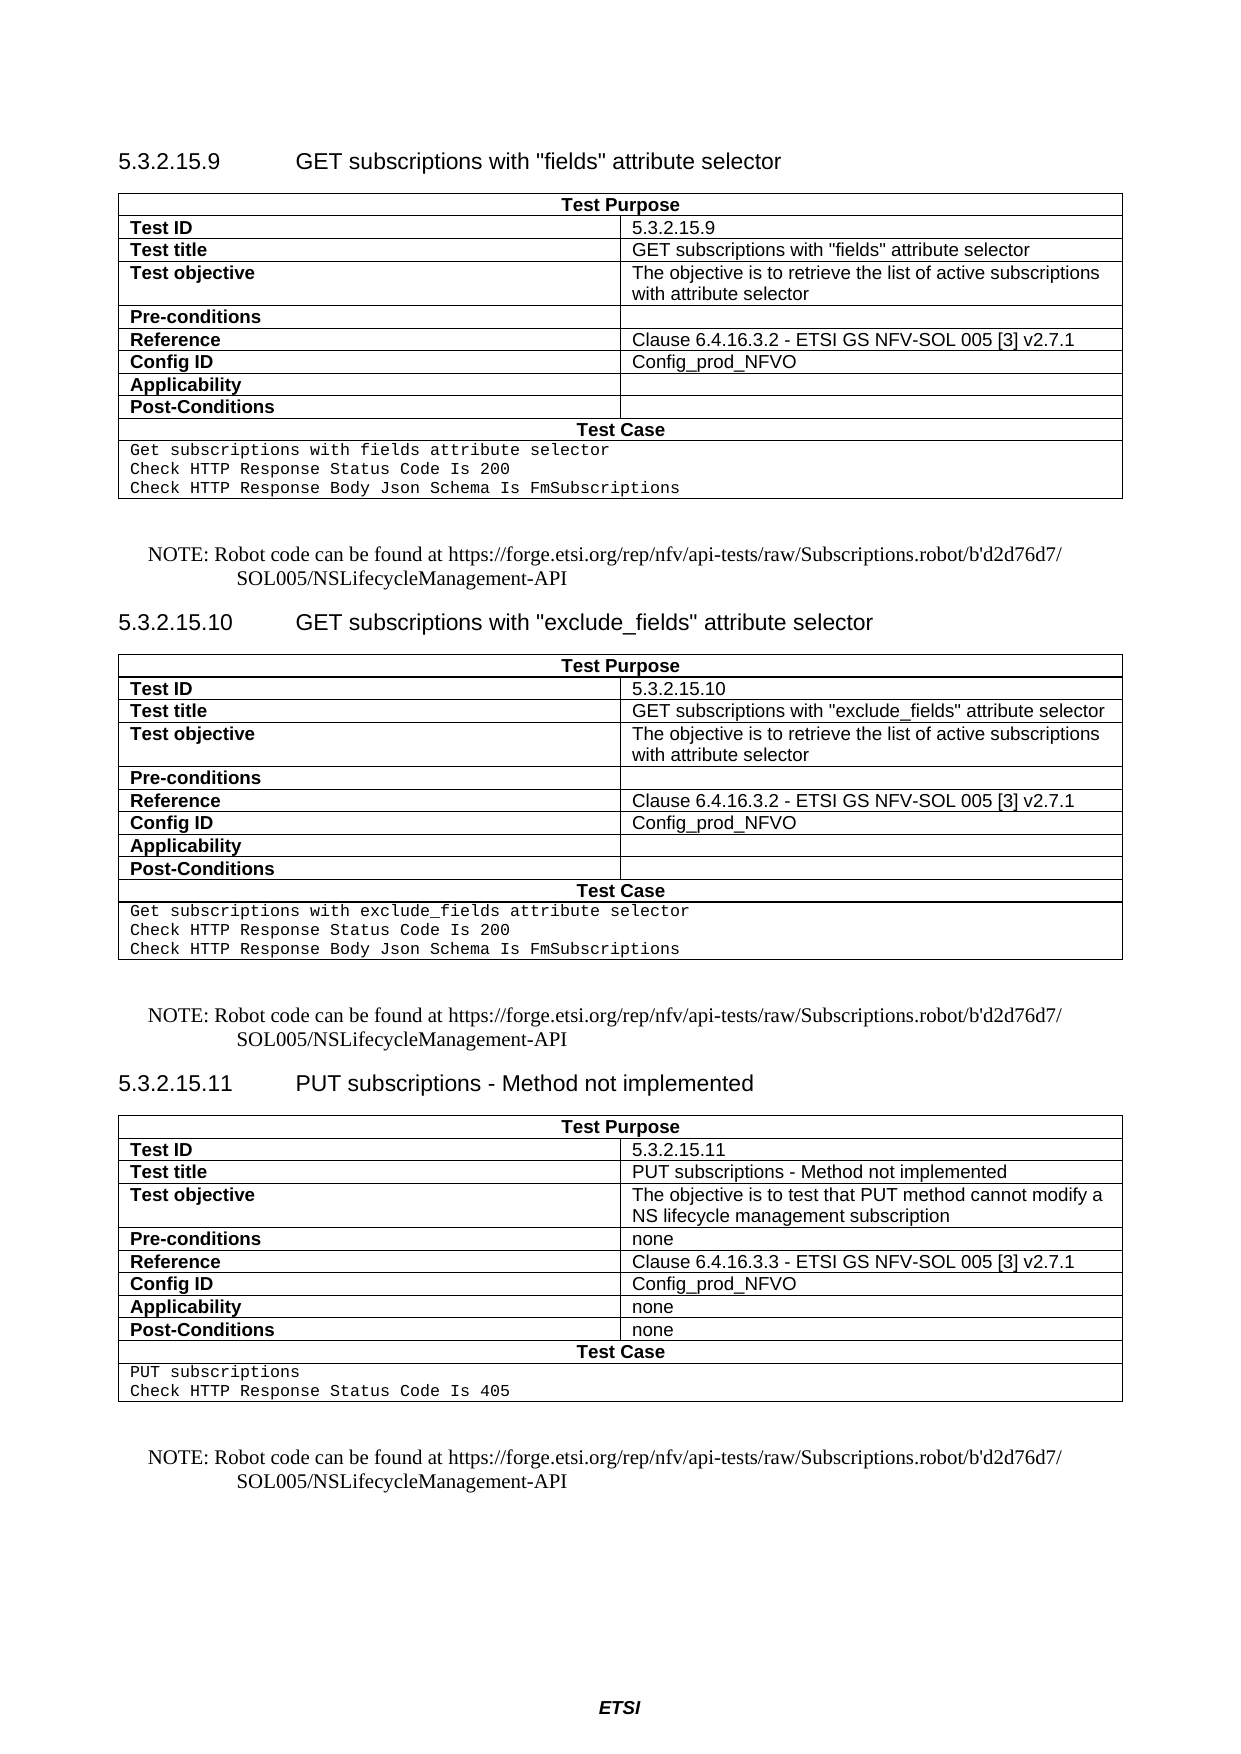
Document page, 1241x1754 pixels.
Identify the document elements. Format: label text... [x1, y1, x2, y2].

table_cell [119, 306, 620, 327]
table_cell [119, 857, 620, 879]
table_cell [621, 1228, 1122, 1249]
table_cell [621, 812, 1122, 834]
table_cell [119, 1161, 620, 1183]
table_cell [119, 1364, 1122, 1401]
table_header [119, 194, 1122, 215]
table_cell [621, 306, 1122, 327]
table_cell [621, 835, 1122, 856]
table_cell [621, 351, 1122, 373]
text NOTE: Robot code can be found at https://forge.etsi.org/rep/nfv/api-tests/raw/Subscriptions.robot/b'd2d76d7/SOL005/NSLifecycleManagement-API [148, 542, 1122, 590]
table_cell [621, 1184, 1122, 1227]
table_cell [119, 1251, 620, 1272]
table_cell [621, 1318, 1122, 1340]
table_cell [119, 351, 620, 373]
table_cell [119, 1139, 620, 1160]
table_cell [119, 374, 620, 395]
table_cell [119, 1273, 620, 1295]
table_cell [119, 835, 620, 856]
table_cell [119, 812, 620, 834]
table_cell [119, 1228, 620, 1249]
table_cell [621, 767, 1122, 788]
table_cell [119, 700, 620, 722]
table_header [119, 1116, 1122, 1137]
subtitle 5.3.2.15.10 GET subscriptions with "exclude_fields" attribute selector [118, 609, 1122, 635]
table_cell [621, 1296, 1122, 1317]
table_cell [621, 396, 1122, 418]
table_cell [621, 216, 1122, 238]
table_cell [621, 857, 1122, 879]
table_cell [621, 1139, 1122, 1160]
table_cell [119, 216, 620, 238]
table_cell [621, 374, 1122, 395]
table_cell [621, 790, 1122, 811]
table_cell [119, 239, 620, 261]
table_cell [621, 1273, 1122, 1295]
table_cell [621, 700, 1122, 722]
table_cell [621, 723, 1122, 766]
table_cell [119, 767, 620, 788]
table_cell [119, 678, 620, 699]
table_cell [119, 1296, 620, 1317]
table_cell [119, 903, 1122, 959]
text NOTE: Robot code can be found at https://forge.etsi.org/rep/nfv/api-tests/raw/Subscriptions.robot/b'd2d76d7/SOL005/NSLifecycleManagement-API [148, 1003, 1122, 1051]
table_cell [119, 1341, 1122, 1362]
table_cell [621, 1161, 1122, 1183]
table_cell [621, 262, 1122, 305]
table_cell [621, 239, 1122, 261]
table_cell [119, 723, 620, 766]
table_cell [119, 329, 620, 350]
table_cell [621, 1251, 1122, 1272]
subtitle 5.3.2.15.9 GET subscriptions with "fields" attribute selector [118, 148, 1122, 174]
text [148, 1445, 1122, 1493]
subtitle 5.3.2.15.11 PUT subscriptions - Method not implemented [118, 1070, 1122, 1096]
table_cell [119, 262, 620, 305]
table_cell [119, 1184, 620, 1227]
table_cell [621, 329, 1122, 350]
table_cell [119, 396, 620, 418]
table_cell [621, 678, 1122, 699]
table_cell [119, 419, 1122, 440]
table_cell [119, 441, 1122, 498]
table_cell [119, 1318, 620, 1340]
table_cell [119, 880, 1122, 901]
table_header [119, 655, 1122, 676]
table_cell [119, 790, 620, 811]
